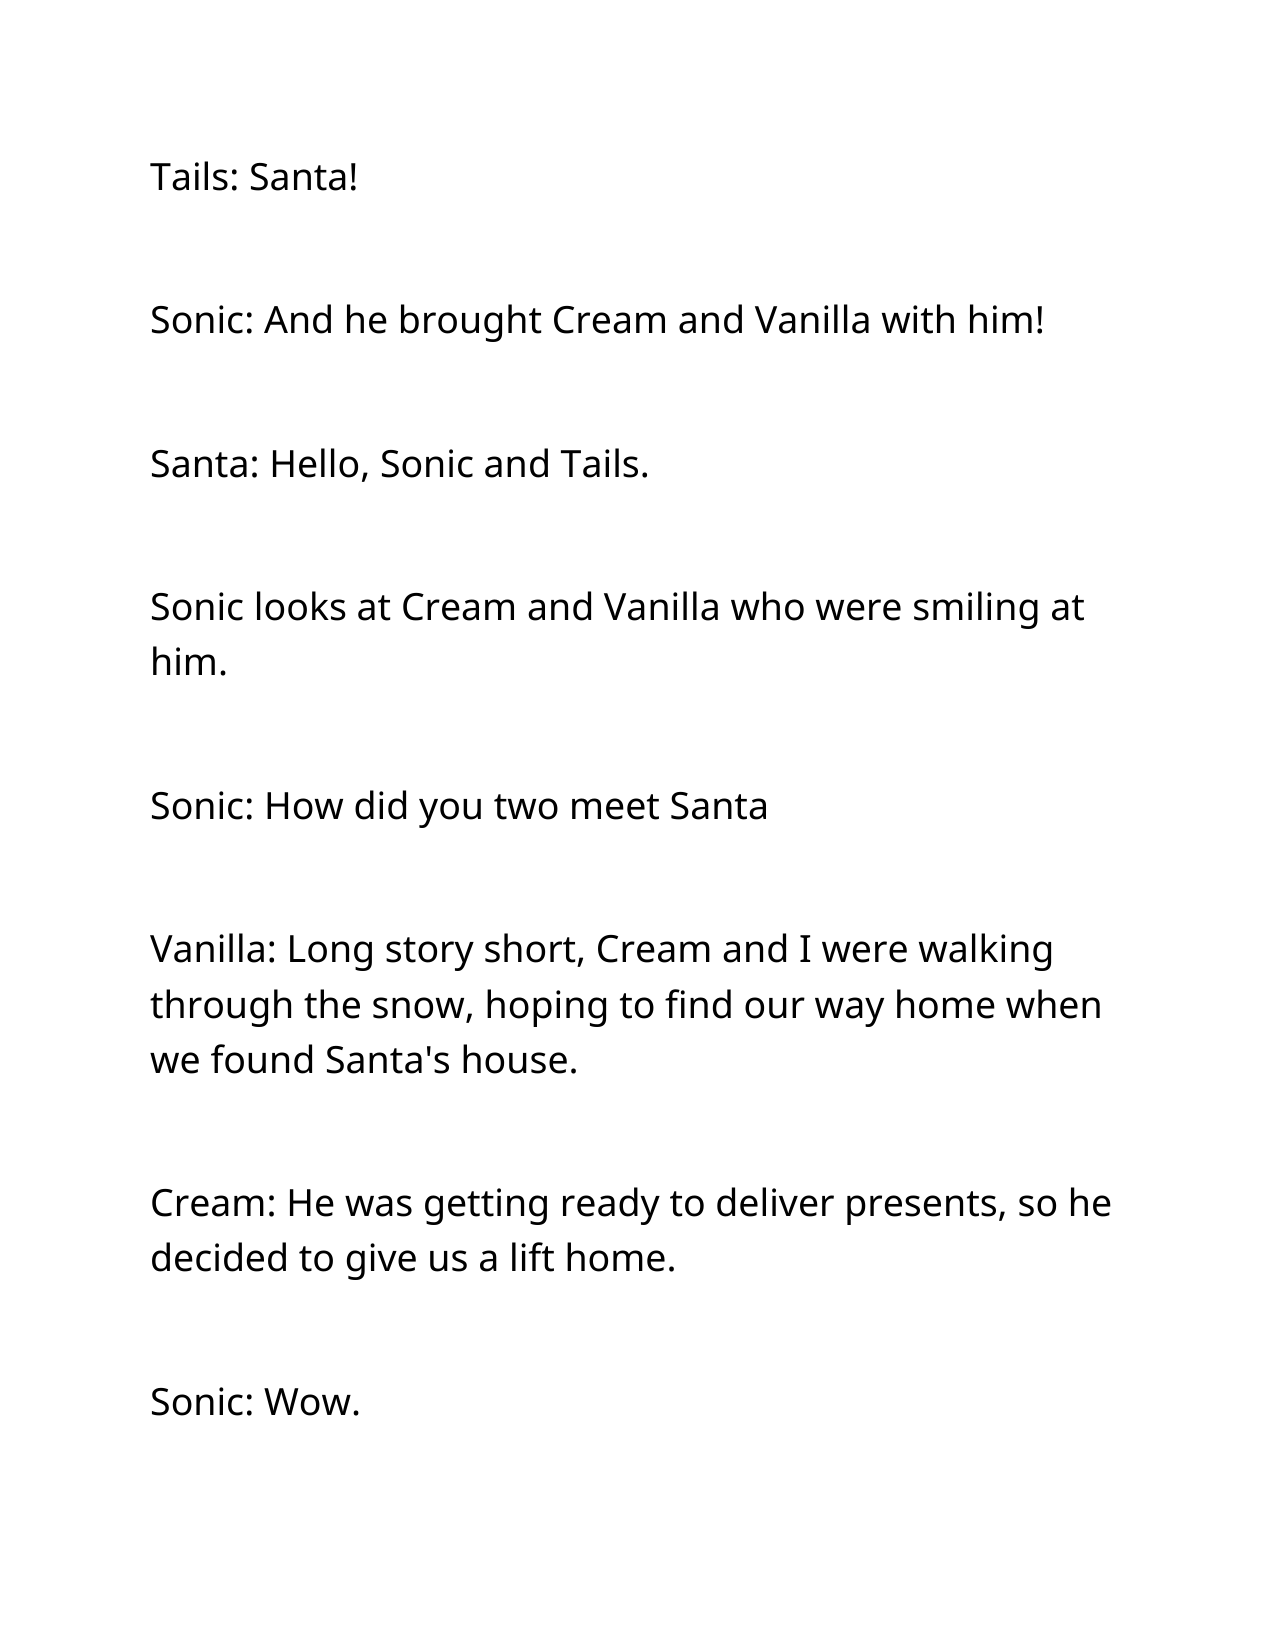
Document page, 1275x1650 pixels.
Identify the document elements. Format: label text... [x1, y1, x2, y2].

text Santa: Hello, Sonic and Tails. [150, 437, 1125, 488]
text Sonic: Wow. [150, 1375, 1125, 1426]
text Sonic: How did you two meet Santa [150, 779, 1125, 830]
text Sonic: And he brought Cream and Vanilla with him! [150, 293, 1125, 344]
text Cream: He was getting ready to deliver presents, so he decided to give us a lift home. [150, 1177, 1125, 1283]
text Sonic looks at Cream and Vanilla who were smiling at him. [150, 581, 1125, 687]
text Tails: Santa! [150, 150, 1125, 201]
text Vanilla: Long story short, Cream and I were walking through the snow, hoping to find our way home when we found Santa's house. [150, 923, 1125, 1084]
